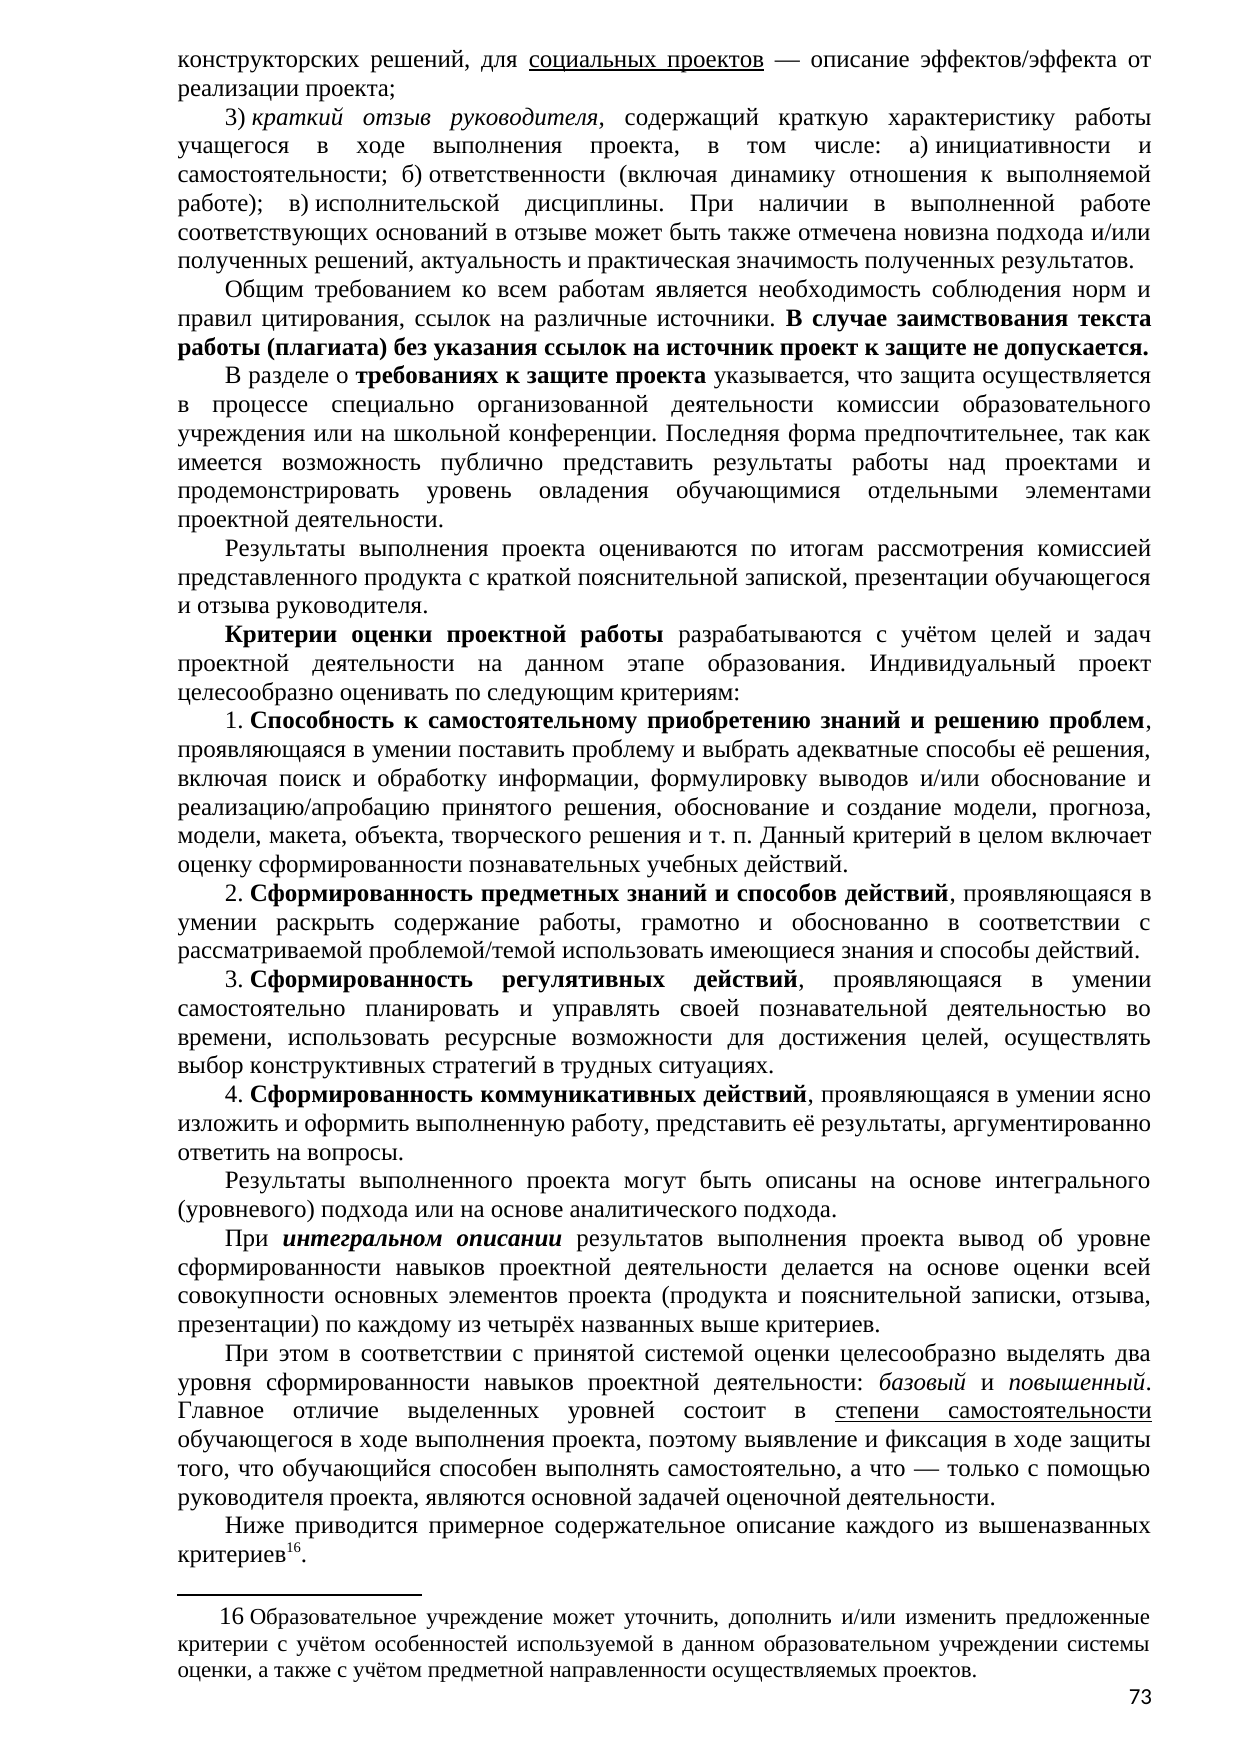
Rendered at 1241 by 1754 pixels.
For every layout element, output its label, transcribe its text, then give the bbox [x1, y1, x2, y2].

text 2. Сформированность предметных знаний и способов действий, проявляющаяся в умении раскрыть содержание работы, грамотно и обоснованно в соответствии с рассматриваемой проблемой/темой использовать имеющиеся знания и способы действий. [177, 878, 1152, 964]
text Ниже приводится примерное содержательное описание каждого из вышеназванных критериев. [177, 1511, 1152, 1568]
text Общим требованием ко всем работам является необходимость соблюдения норм и правил цитирования, ссылок на различные источники. В случае заимствования текста работы (плагиата) без указания ссылок на источник проект к защите не допускается. [177, 274, 1152, 361]
text При интегральном описании результатов выполнения проекта вывод об уровне сформированности навыков проектной деятельности делается на основе оценки всей совокупности основных элементов проекта (продукта и пояснительной записки, отзыва, презентации) по каждому из четырёх названных выше критериев. [177, 1223, 1152, 1338]
text 3) краткий отзыв руководителя, содержащий краткую характеристику работы учащегося в ходе выполнения проекта, в том числе: а) инициативности и самостоятельности; б) ответственности (включая динамику отношения к выполняемой работе); в) исполнительской дисциплины. При наличии в выполненной работе соответствующих оснований в отзыве может быть также отмечена новизна подхода и/или полученных решений, актуальность и практическая значимость полученных результатов. [177, 102, 1152, 274]
text 1. Способность к самостоятельному приобретению знаний и решению проблем, проявляющаяся в умении поставить проблему и выбрать адекватные способы её решения, включая поиск и обработку информации, формулировку выводов и/или обоснование и реализацию/апробацию принятого решения, обоснование и создание модели, прогноза, модели, макета, объекта, творческого решения и т. п. Данный критерий в целом включает оценку сформированности познавательных учебных действий. [177, 706, 1152, 878]
text При этом в соответствии с принятой системой оценки целесообразно выделять два уровня сформированности навыков проектной деятельности: базовый и повышенный. Главное отличие выделенных уровней состоит в степени самостоятельности обучающегося в ходе выполнения проекта, поэтому выявление и фиксация в ходе защиты того, что обучающийся способен выполнять самостоятельно, а что — только с помощью руководителя проекта, являются основной задачей оценочной деятельности. [177, 1338, 1152, 1511]
text 3. Сформированность регулятивных действий, проявляющаяся в умении самостоятельно планировать и управлять своей познавательной деятельностью во времени, использовать ресурсные возможности для достижения целей, осуществлять выбор конструктивных стратегий в трудных ситуациях. [177, 964, 1152, 1079]
text Результаты выполнения проекта оцениваются по итогам рассмотрения комиссией представленного продукта с краткой пояснительной запиской, презентации обучающегося и отзыва руководителя. [177, 533, 1152, 619]
text Результаты выполненного проекта могут быть описаны на основе интегрального (уровневого) подхода или на основе аналитического подхода. [177, 1166, 1152, 1223]
text Критерии оценки проектной работы разрабатываются с учётом целей и задач проектной деятельности на данном этапе образования. Индивидуальный проект целесообразно оценивать по следующим критериям: [177, 619, 1152, 706]
text 4. Сформированность коммуникативных действий, проявляющаяся в умении ясно изложить и оформить выполненную работу, представить её результаты, аргументированно ответить на вопросы. [177, 1079, 1152, 1166]
text В разделе о требованиях к защите проекта указывается, что защита осуществляется в процессе специально организованной деятельности комиссии образовательного учреждения или на школьной конференции. Последняя форма предпочтительнее, так как имеется возможность публично представить результаты работы над проектами и продемонстрировать уровень овладения обучающимися отдельными элементами проектной деятельности. [177, 361, 1152, 533]
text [177, 44, 1152, 102]
